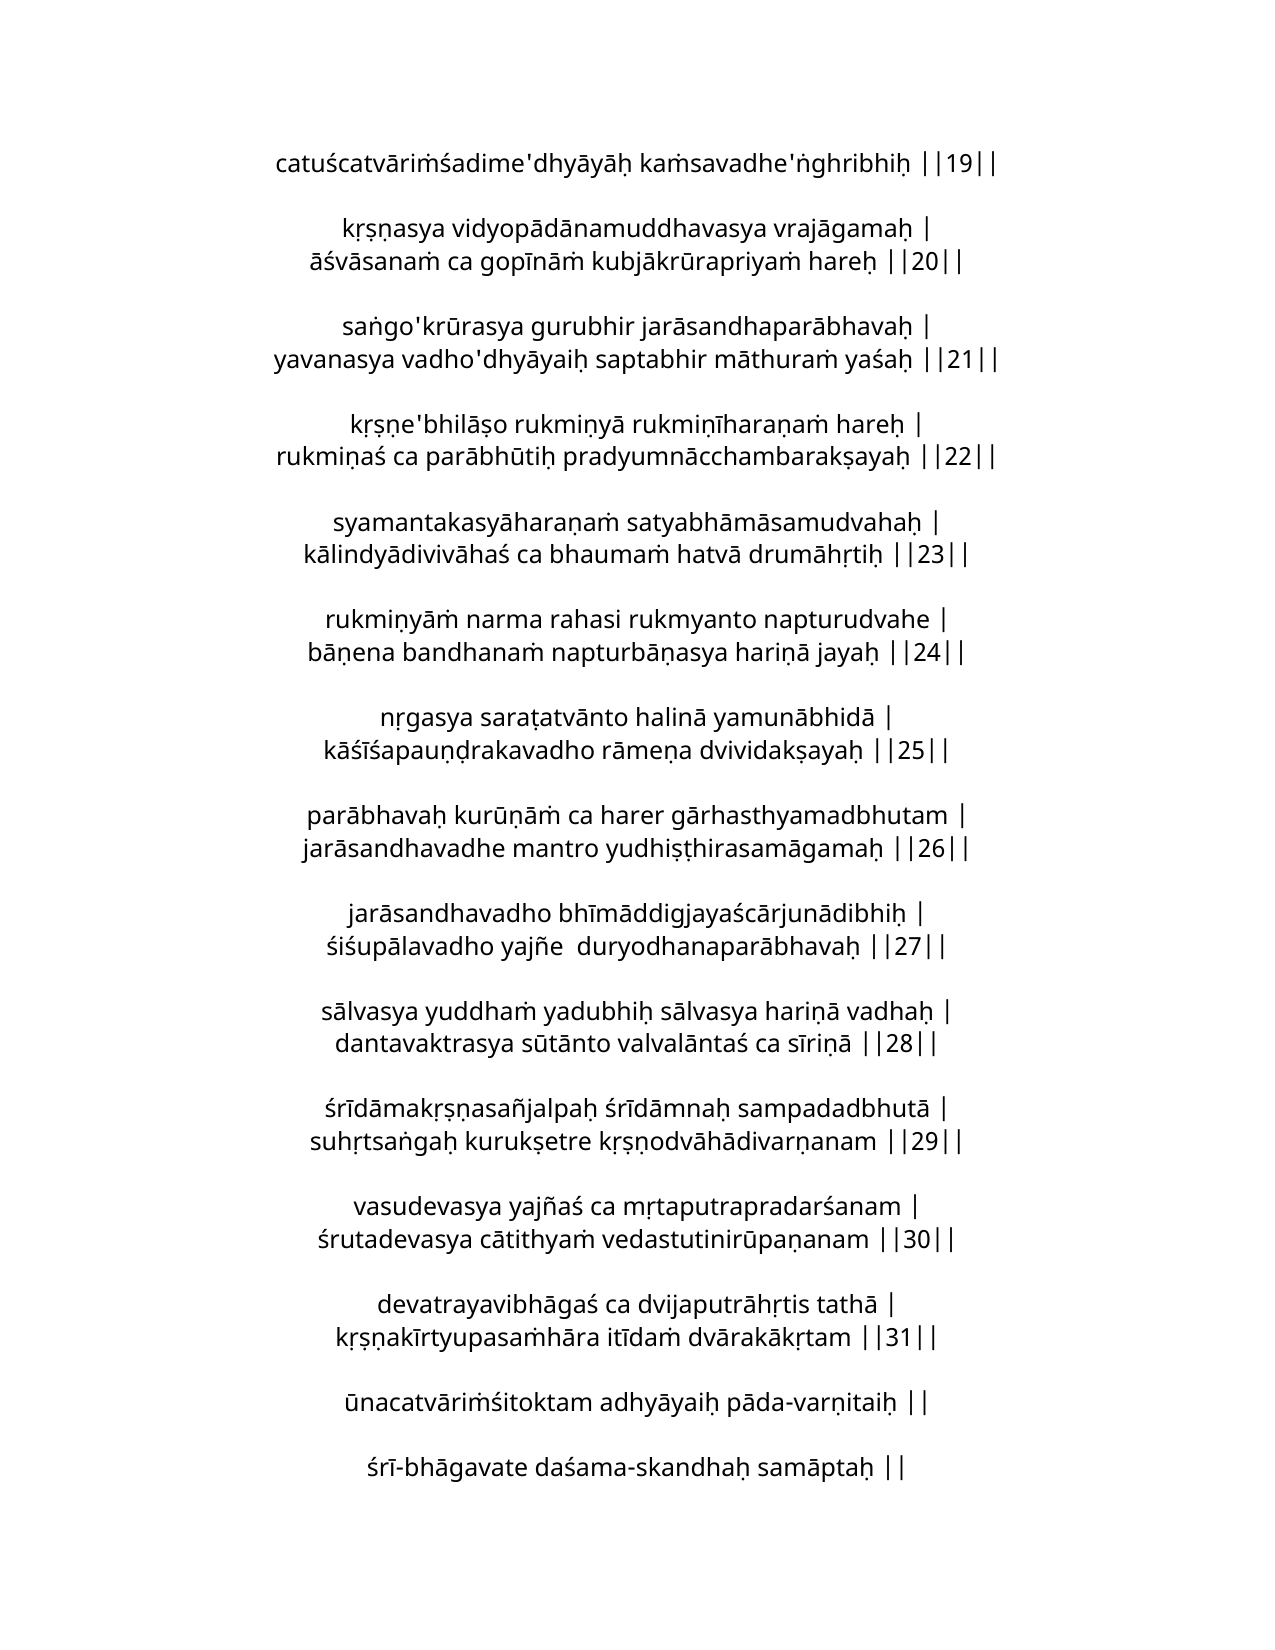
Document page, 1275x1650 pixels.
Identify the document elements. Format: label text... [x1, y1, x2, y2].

text śiśupālavadho yajñe duryodhanaparābhavaḥ ||27|| [221, 932, 1054, 965]
text ūnacatvāriṁśitoktam adhyāyaiḥ pāda-varṇitaiḥ || [221, 1389, 1054, 1422]
text kṛṣṇe'bhilāṣo rukmiṇyā rukmiṇīharaṇaṁ hareḥ | [221, 411, 1054, 443]
text parābhavaḥ kurūṇāṁ ca harer gārhasthyamadbhutam | [221, 802, 1054, 835]
text catuścatvāriṁśadime'dhyāyāḥ kaṁsavadhe'ṅghribhiḥ ||19|| [221, 150, 1054, 183]
text śrī-bhāgavate daśama-skandhaḥ samāptaḥ || [221, 1454, 1054, 1487]
text kāśīśapauṇḍrakavadho rāmeṇa dvividakṣayaḥ ||25|| [221, 737, 1054, 769]
text syamantakasyāharaṇaṁ satyabhāmāsamudvahaḥ | [221, 509, 1054, 541]
text āśvāsanaṁ ca gopīnāṁ kubjākrūrapriyaṁ hareḥ ||20|| [221, 248, 1054, 280]
text nṛgasya saraṭatvānto halinā yamunābhidā | [221, 704, 1054, 737]
text kṛṣṇasya vidyopādānamuddhavasya vrajāgamaḥ | [221, 215, 1054, 248]
text devatrayavibhāgaś ca dvijaputrāhṛtis tathā | [221, 1291, 1054, 1324]
text dantavaktrasya sūtānto valvalāntaś ca sīriṇā ||28|| [221, 1030, 1054, 1063]
text suhṛtsaṅgaḥ kurukṣetre kṛṣṇodvāhādivarṇanam ||29|| [221, 1128, 1054, 1161]
text kālindyādivivāhaś ca bhaumaṁ hatvā drumāhṛtiḥ ||23|| [221, 541, 1054, 574]
text yavanasya vadho'dhyāyaiḥ saptabhir māthuraṁ yaśaḥ ||21|| [221, 346, 1054, 378]
text vasudevasya yajñaś ca mṛtaputrapradarśanam | [221, 1193, 1054, 1226]
text bāṇena bandhanaṁ napturbāṇasya hariṇā jayaḥ ||24|| [221, 639, 1054, 672]
text śrutadevasya cātithyaṁ vedastutinirūpaṇanam ||30|| [221, 1226, 1054, 1258]
text saṅgo'krūrasya gurubhir jarāsandhaparābhavaḥ | [221, 313, 1054, 346]
text śrīdāmakṛṣṇasañjalpaḥ śrīdāmnaḥ sampadadbhutā | [221, 1096, 1054, 1128]
text jarāsandhavadho bhīmāddigjayaścārjunādibhiḥ | [221, 900, 1054, 932]
text sālvasya yuddhaṁ yadubhiḥ sālvasya hariṇā vadhaḥ | [221, 998, 1054, 1030]
text rukmiṇyāṁ narma rahasi rukmyanto napturudvahe | [221, 606, 1054, 639]
text jarāsandhavadhe mantro yudhiṣṭhirasamāgamaḥ ||26|| [221, 835, 1054, 867]
text kṛṣṇakīrtyupasaṁhāra itīdaṁ dvārakākṛtam ||31|| [221, 1324, 1054, 1356]
text rukmiṇaś ca parābhūtiḥ pradyumnācchambarakṣayaḥ ||22|| [221, 443, 1054, 476]
